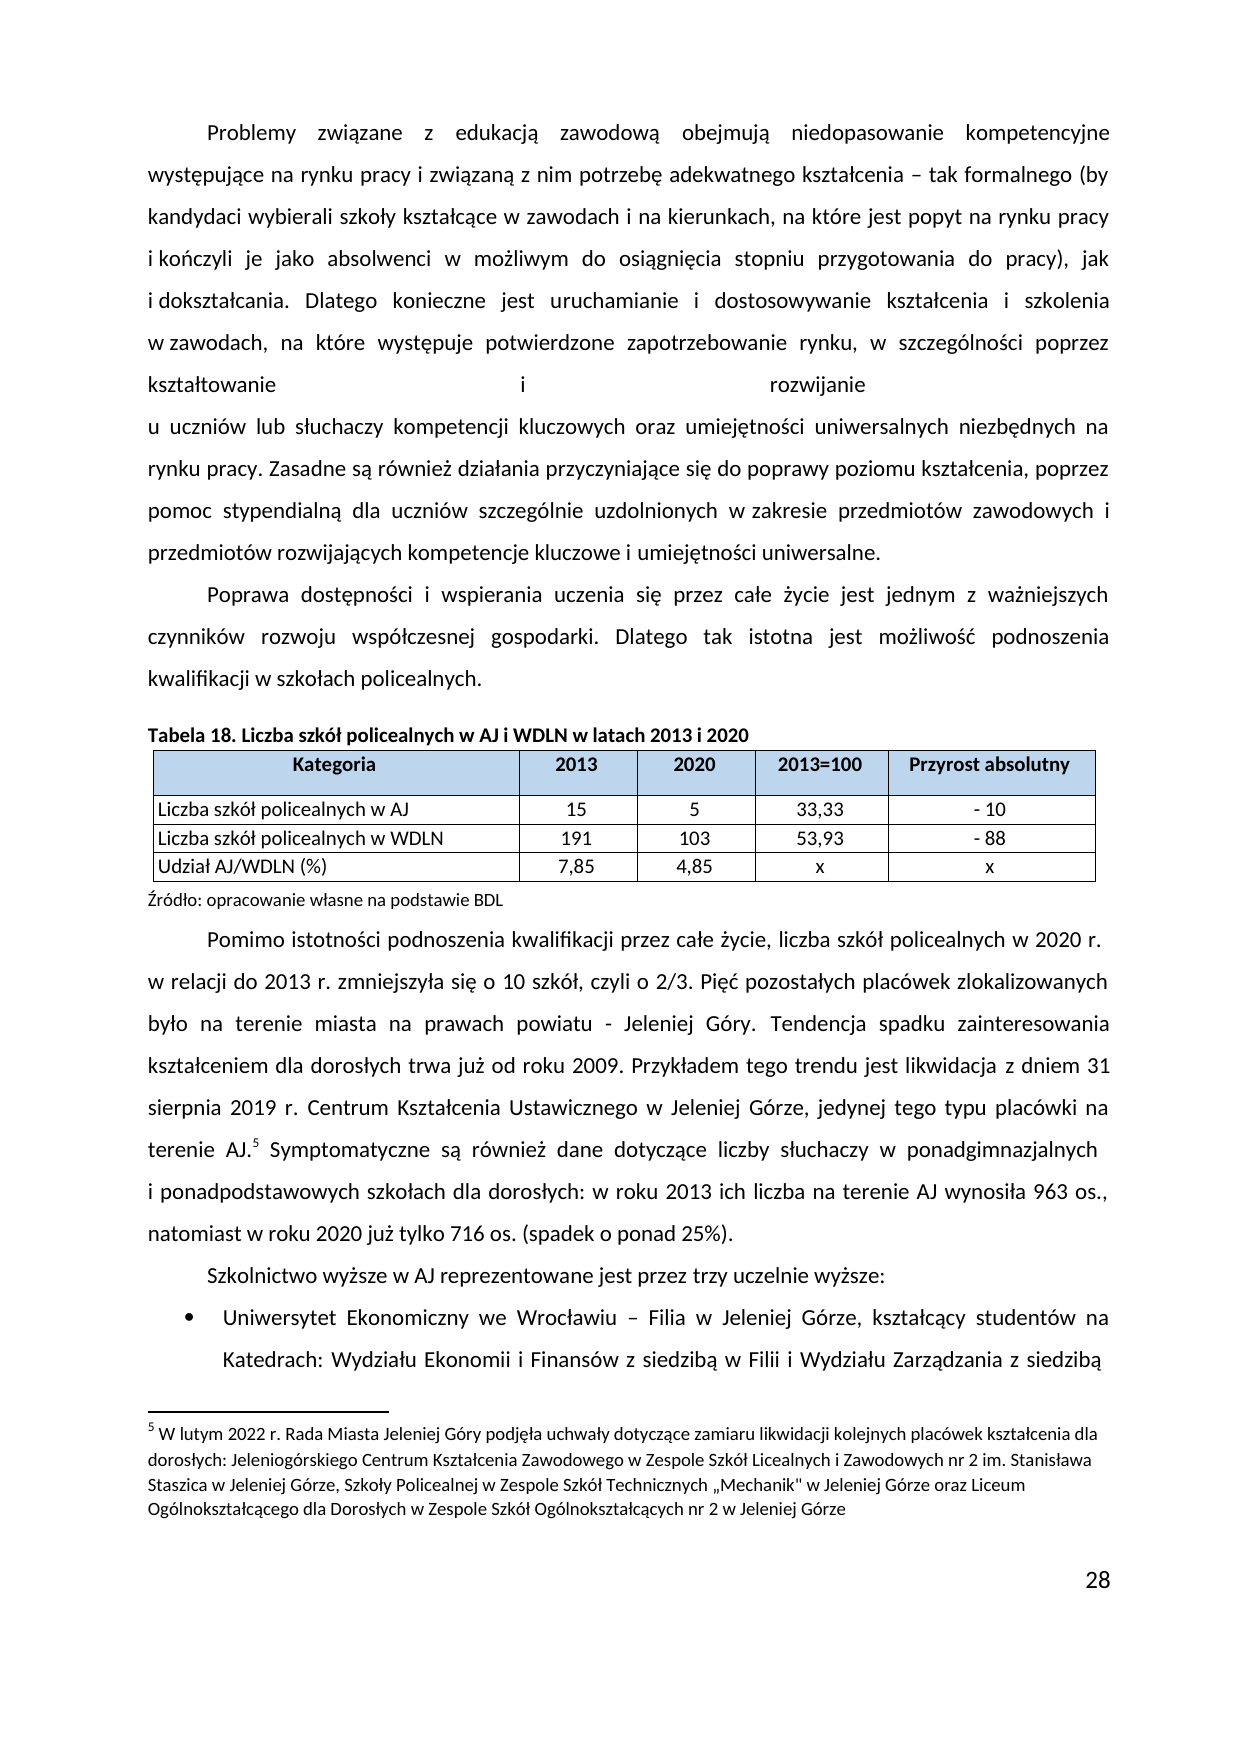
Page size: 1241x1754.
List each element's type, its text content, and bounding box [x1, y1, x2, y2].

table_cell Udział AJ/WDLN (%) [154, 853, 519, 881]
table_cell Liczba szkół policealnych w WDLN [154, 825, 519, 852]
table_cell - 10 [889, 796, 1095, 824]
table_cell x [889, 853, 1095, 881]
table_header 2013 [520, 751, 637, 795]
table_cell 7,85 [520, 853, 637, 881]
table_cell 191 [520, 825, 637, 852]
table_cell 33,33 [756, 796, 888, 824]
table_cell 5 [638, 796, 755, 824]
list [185, 1303, 1110, 1373]
text Tabela 18. Liczba szkół policealnych w AJ i WDLN w latach 2013 i 2020 [148, 722, 1110, 748]
text Szkolnictwo wyższe w AJ reprezentowane jest przez trzy uczelnie wyższe: [148, 1261, 1110, 1289]
table_header Przyrost absolutny [889, 751, 1095, 795]
table_header Kategoria [154, 751, 519, 795]
table_header 2013=100 [756, 751, 888, 795]
text Pomimo istotności podnoszenia kwalifikacji przez całe życie, liczba szkół policealnych w 2020 r. w relacji do 2013 r. zmniejszyła się o 10 szkół, czyli o 2/3. Pięć pozostałych placówek zlokalizowanych było na terenie miasta na prawach powiatu - Jeleniej Góry. Tendencja spadku zainteresowania kształceniem dla dorosłych trwa już od roku 2009. Przykładem tego trendu jest likwidacja z dniem 31 sierpnia 2019 r. Centrum Kształcenia Ustawicznego w Jeleniej Górze, jedynej tego typu placówki na terenie AJ. Symptomatyczne są również dane dotyczące liczby słuchaczy w ponadgimnazjalnych i ponadpodstawowych szkołach dla dorosłych: w roku 2013 ich liczba na terenie AJ wynosiła 963 os., natomiast w roku 2020 już tylko 716 os. (spadek o ponad 25%). [148, 925, 1110, 1247]
text Poprawa dostępności i wspierania uczenia się przez całe życie jest jednym z ważniejszych czynników rozwoju współczesnej gospodarki. Dlatego tak istotna jest możliwość podnoszenia kwalifikacji w szkołach policealnych. [148, 580, 1110, 692]
text Źródło: opracowanie własne na podstawie BDL [148, 888, 1110, 911]
table_header 2020 [638, 751, 755, 795]
table_cell Liczba szkół policealnych w AJ [154, 796, 519, 824]
text Problemy związane z edukacją zawodową obejmują niedopasowanie kompetencyjne występujące na rynku pracy i związaną z nim potrzebę adekwatnego kształcenia – tak formalnego (by kandydaci wybierali szkoły kształcące w zawodach i na kierunkach, na które jest popyt na rynku pracy i kończyli je jako absolwenci w możliwym do osiągnięcia stopniu przygotowania do pracy), jak i dokształcania. Dlatego konieczne jest uruchamianie i dostosowywanie kształcenia i szkolenia w zawodach, na które występuje potwierdzone zapotrzebowanie rynku, w szczególności poprzez kształtowanie i rozwijanie u uczniów lub słuchaczy kompetencji kluczowych oraz umiejętności uniwersalnych niezbędnych na rynku pracy. Zasadne są również działania przyczyniające się do poprawy poziomu kształcenia, poprzez pomoc stypendialną dla uczniów szczególnie uzdolnionych w zakresie przedmiotów zawodowych i przedmiotów rozwijających kompetencje kluczowe i umiejętności uniwersalne. [148, 118, 1110, 566]
table_cell - 88 [889, 825, 1095, 852]
table_cell x [756, 853, 888, 881]
table_cell 4,85 [638, 853, 755, 881]
table_cell 103 [638, 825, 755, 852]
table_cell 15 [520, 796, 637, 824]
table_cell 53,93 [756, 825, 888, 852]
